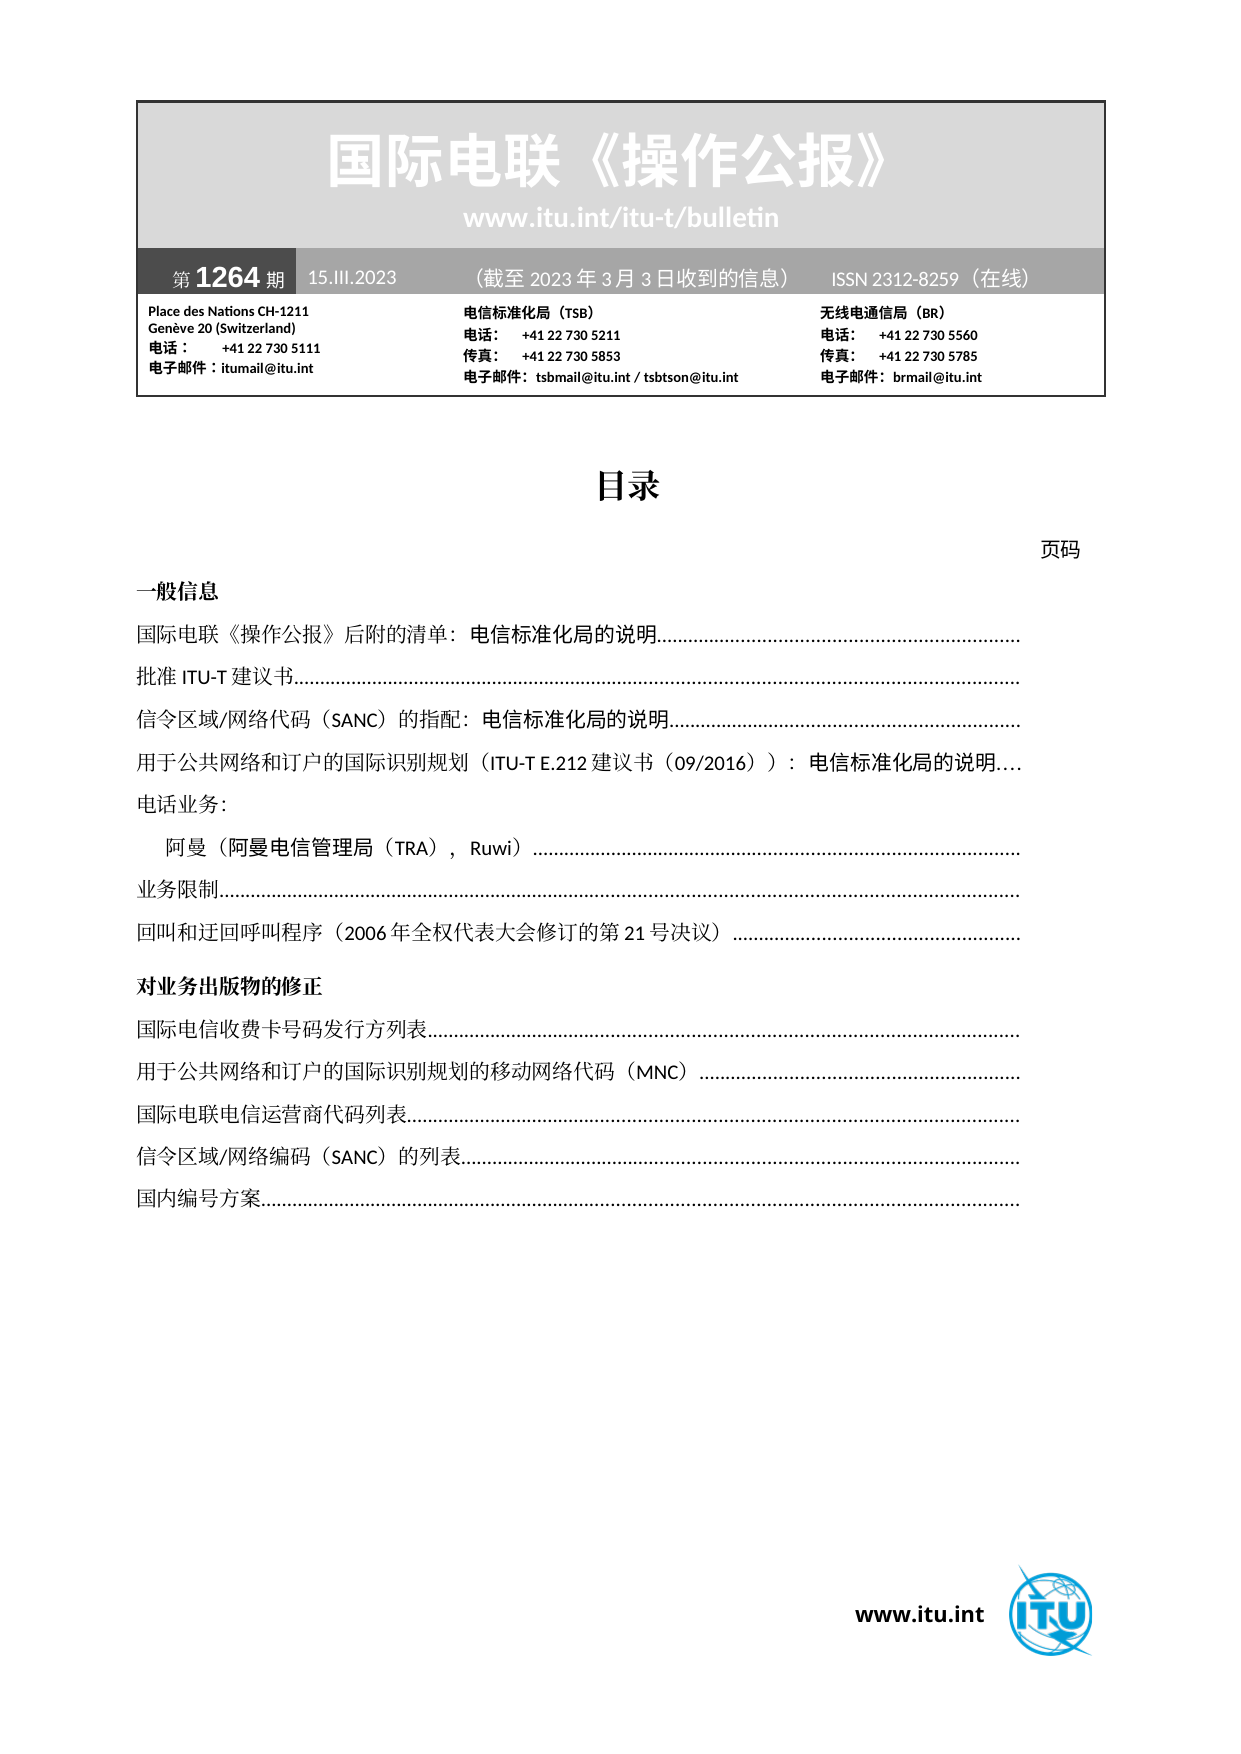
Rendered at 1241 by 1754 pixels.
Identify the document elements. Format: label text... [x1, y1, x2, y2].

text 信令区域/网络代码（SANC）的指配：电信标准化局的说明 4 [136, 703, 1045, 733]
text 信令区域/网络编码（SANC）的列表 9 [136, 1140, 1045, 1170]
text 页码 [136, 533, 1081, 563]
text 国内编号方案 10 [136, 1183, 1045, 1213]
picture [1009, 1564, 1093, 1606]
table_cell 无线电通信局（BR） 电话： +41 22 730 5560 传真： +41 22 730 5785 电子邮件：brmail@itu.int [809, 294, 1104, 395]
text 用于公共网络和订户的国际识别规划的移动网络代码（MNC） 8 [136, 1056, 1045, 1086]
text 业务限制 6 [136, 873, 1045, 903]
text 对业务出版物的修正 [136, 971, 1045, 1001]
table_cell 第1264期 [138, 248, 296, 294]
text 国际电信收费卡号码发行方列表 7 [136, 1013, 1045, 1043]
text 阿曼（阿曼电信管理局（TRA），Ruwi） 5 [165, 831, 1045, 861]
table_cell Place des Nations CH-1211 Genève 20 (Switzerland) 电话： +41 22 730 5111 电子邮件：itumail@itu.int [138, 294, 452, 395]
picture [1060, 1623, 1093, 1656]
text 国际电联《操作公报》后附的清单：电信标准化局的说明 3 [136, 618, 1045, 648]
text 回叫和迂回呼叫程序（2006年全权代表大会修订的第21号决议） 6 [136, 916, 1045, 946]
text 用于公共网络和订户的国际识别规划（ITU-T E.212建议书（09/2016））：电信标准化局的说明 4 [136, 746, 1045, 776]
table_cell 电信标准化局（TSB） 电话： +41 22 730 5211 传真： +41 22 730 5853 电子邮件：tsbmail@itu.int / tsbtson@itu.int [452, 294, 809, 395]
subtitle 目录 [151, 460, 1104, 508]
picture [1013, 1577, 1089, 1652]
table_header 国际电联《操作公报》 www.itu.int/itu-t/bulletin [138, 103, 1104, 248]
table_cell （截至2023年3月3日收到的信息） ISSN 2312-8259（在线） [452, 248, 1104, 294]
text 一般信息 [136, 576, 1045, 605]
text 电话业务： [136, 788, 1104, 818]
table_cell 15.III.2023 [296, 248, 452, 294]
text 批准ITU-T建议书 4 [136, 661, 1045, 691]
text 国际电联电信运营商代码列表 9 [136, 1098, 1045, 1128]
picture [1009, 1624, 1041, 1656]
